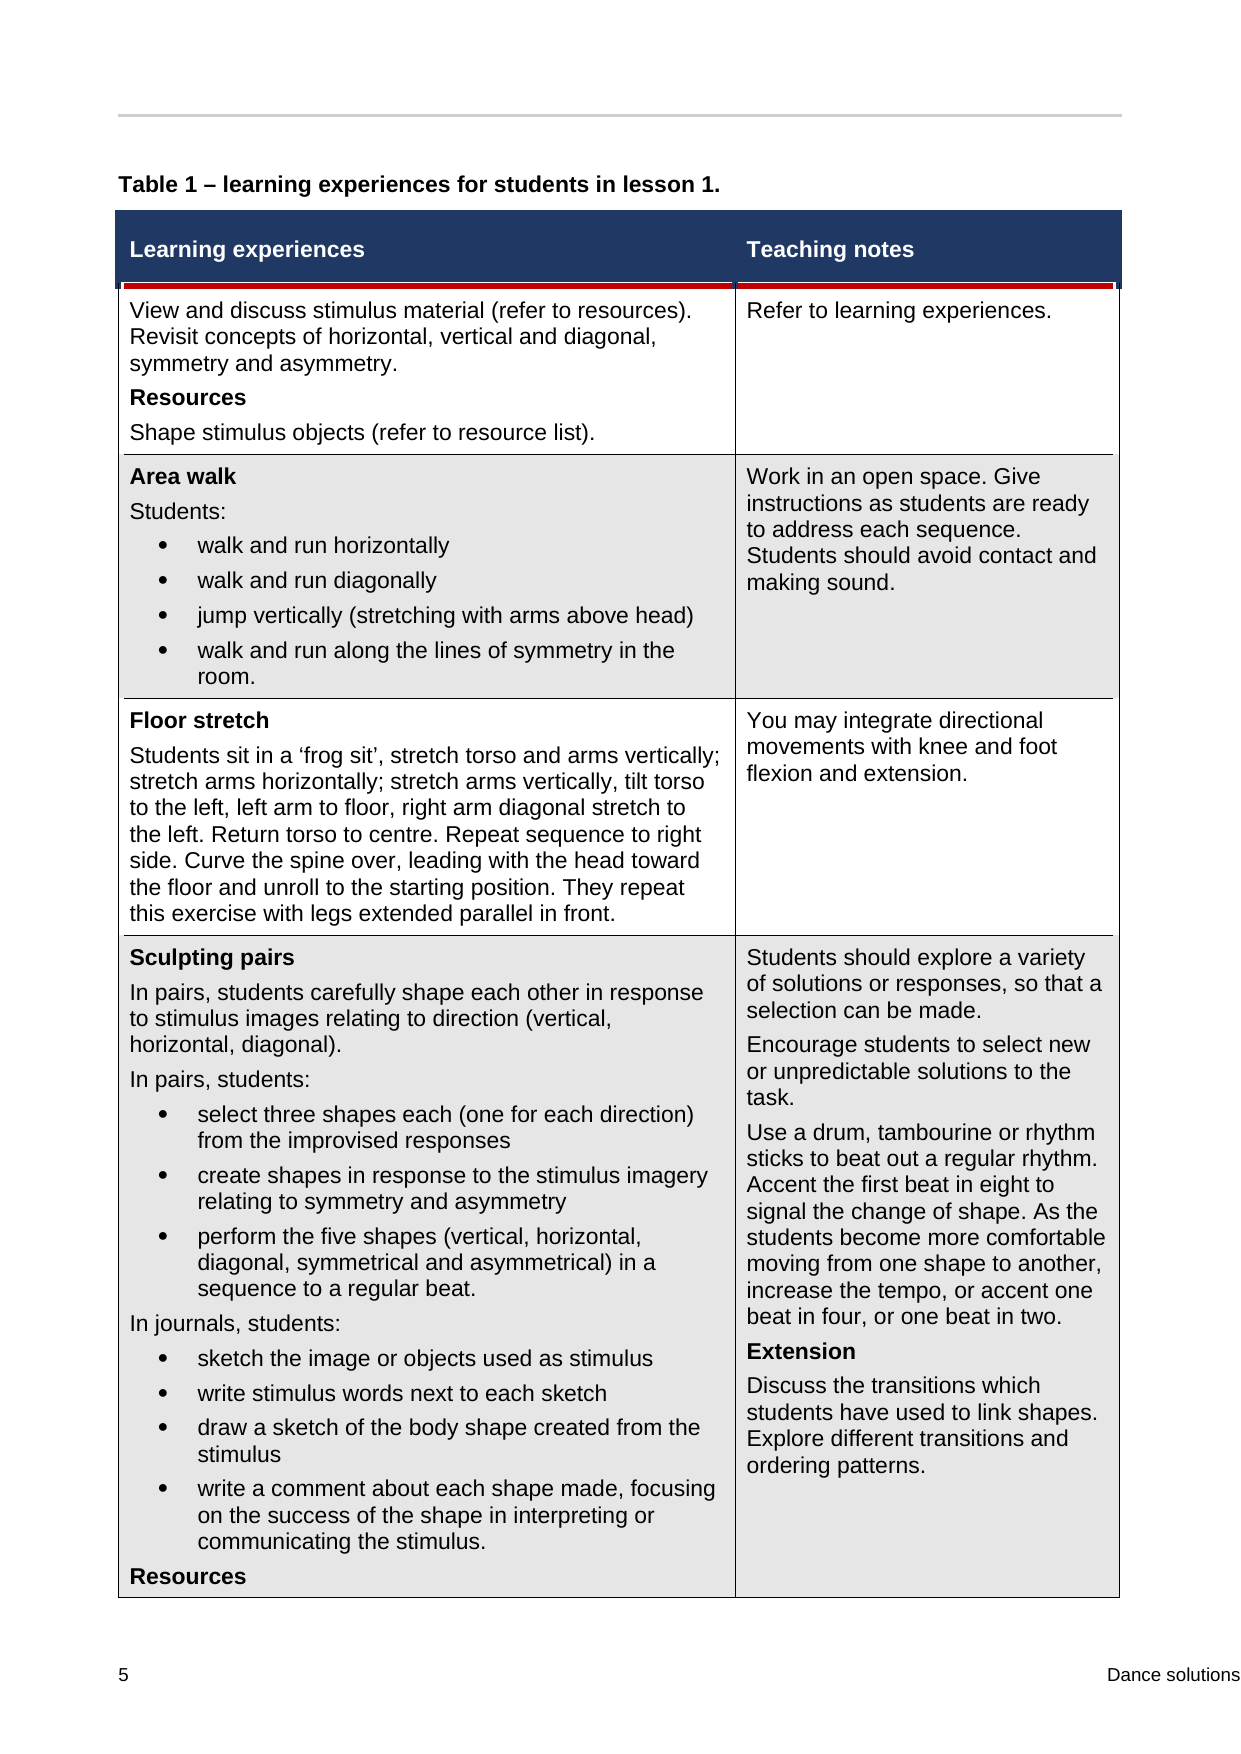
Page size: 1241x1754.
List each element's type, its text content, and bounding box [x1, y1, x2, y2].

table_cell Area walk Students: walk and run horizontally walk and run diagonally jump vertically (stretching with arms above head) walk and run along the lines of symmetry in the room. [119, 454, 735, 698]
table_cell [119, 935, 735, 1597]
table_header Teaching notes [738, 216, 1116, 282]
text Table 1 – learning experiences for students in lesson 1. [118, 171, 1122, 197]
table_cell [736, 935, 1119, 1597]
table_cell View and discuss stimulus material (refer to resources). Revisit concepts of horizontal, vertical and diagonal, symmetry and asymmetry. Resources Shape stimulus objects (refer to resource list). [119, 283, 735, 454]
table_header Learning experiences [121, 216, 732, 282]
table_cell Work in an open space. Give instructions as students are ready to address each sequence. Students should avoid contact and making sound. [736, 454, 1119, 698]
table_cell Refer to learning experiences. [736, 283, 1119, 454]
table_cell Floor stretch Students sit in a ‘frog sit’, stretch torso and arms vertically; stretch arms horizontally; stretch arms vertically, tilt torso to the left, left arm to floor, right arm diagonal stretch to the left. Return torso to centre. Repeat sequence to right side. Curve the spine over, leading with the head toward the floor and unroll to the starting position. They repeat this exercise with legs extended parallel in front. [119, 698, 735, 934]
table_cell You may integrate directional movements with knee and foot flexion and extension. [736, 698, 1119, 934]
